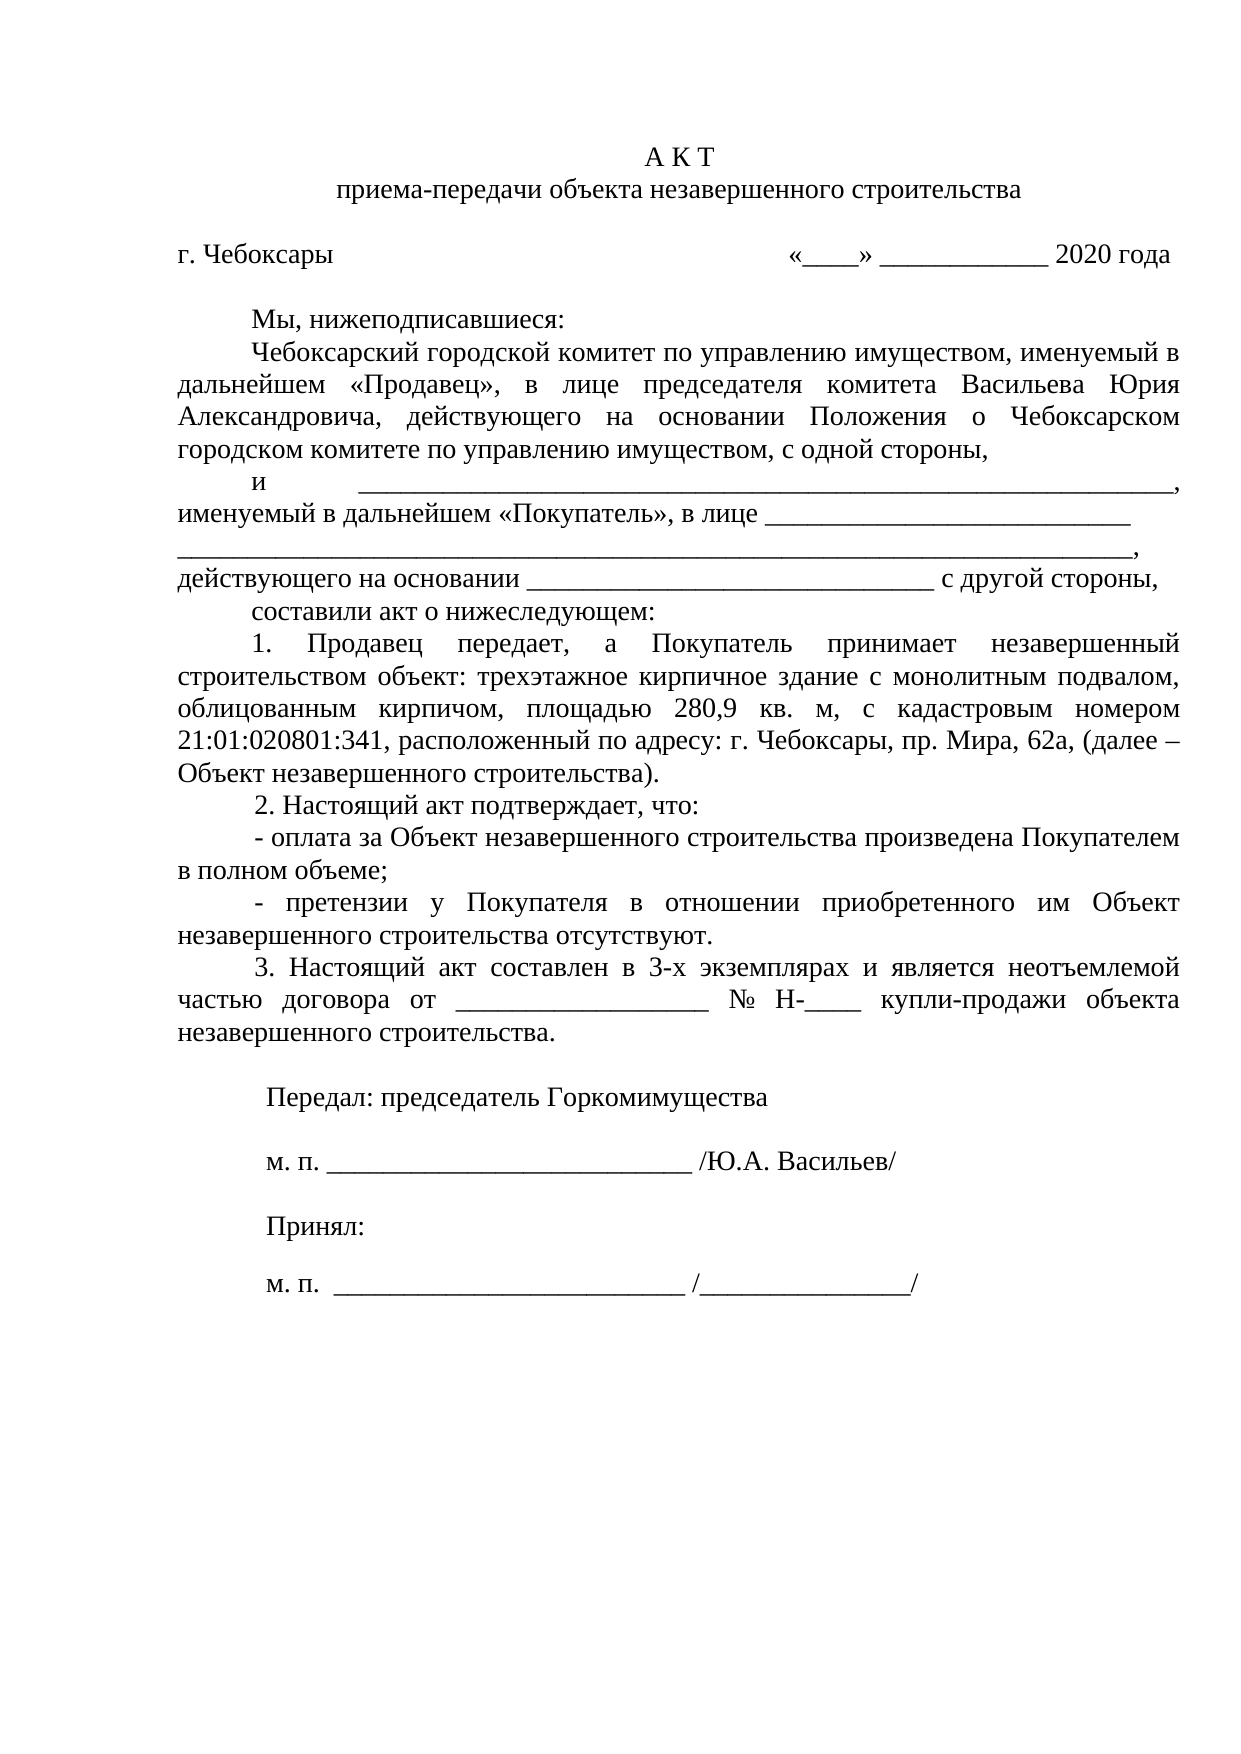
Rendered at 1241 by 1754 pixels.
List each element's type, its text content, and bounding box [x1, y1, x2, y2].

text 3. Настоящий акт составлен в 3-х экземплярах и является неотъемлемой частью договора от __________________ № Н-____ купли-продажи объекта незавершенного строительства. [177, 950, 1181, 1047]
text м. п. __________________________ /Ю.А. Васильев/ [177, 1144, 1181, 1177]
text 1. Продавец передает, а Покупатель принимает незавершенный строительством объект: трехэтажное кирпичное здание с монолитным подвалом, облицованным кирпичом, площадью 280,9 кв. м, с кадастровым номером 21:01:020801:341, расположенный по адресу: г. Чебоксары, пр. Мира, 62а, (далее – Объект незавершенного строительства). [177, 626, 1181, 788]
text приема-передачи объекта незавершенного строительства [177, 173, 1181, 205]
text - претензии у Покупателя в отношении приобретенного им Объект незавершенного строительства отсутствуют. [177, 885, 1181, 950]
text составили акт о нижеследующем: [177, 594, 1181, 626]
text 2. Настоящий акт подтверждает, что: [177, 788, 1181, 821]
text Чебоксарский городской комитет по управлению имуществом, именуемый в дальнейшем «Продавец», в лице председателя комитета Васильева Юрия Александровича, действующего на основании Положения о Чебоксарском городском комитете по управлению имуществом, с одной стороны, [177, 334, 1181, 464]
text м. п. _________________________ /_______________/ [177, 1266, 1172, 1298]
text Принял: [177, 1209, 1172, 1242]
text г. Чебоксары «____» ____________ 2020 года [177, 237, 1181, 270]
text - оплата за Объект незавершенного строительства произведена Покупателем в полном объеме; [177, 821, 1181, 885]
text А К Т [177, 140, 1181, 173]
text ____________________________________________________________________, действующего на основании _____________________________ с другой стороны, [177, 529, 1181, 594]
text Мы, нижеподписавшиеся: [177, 302, 1181, 334]
text и __________________________________________________________, именуемый в дальнейшем «Покупатель», в лице __________________________ [177, 464, 1181, 529]
text Передал: председатель Горкомимущества [177, 1080, 1181, 1112]
